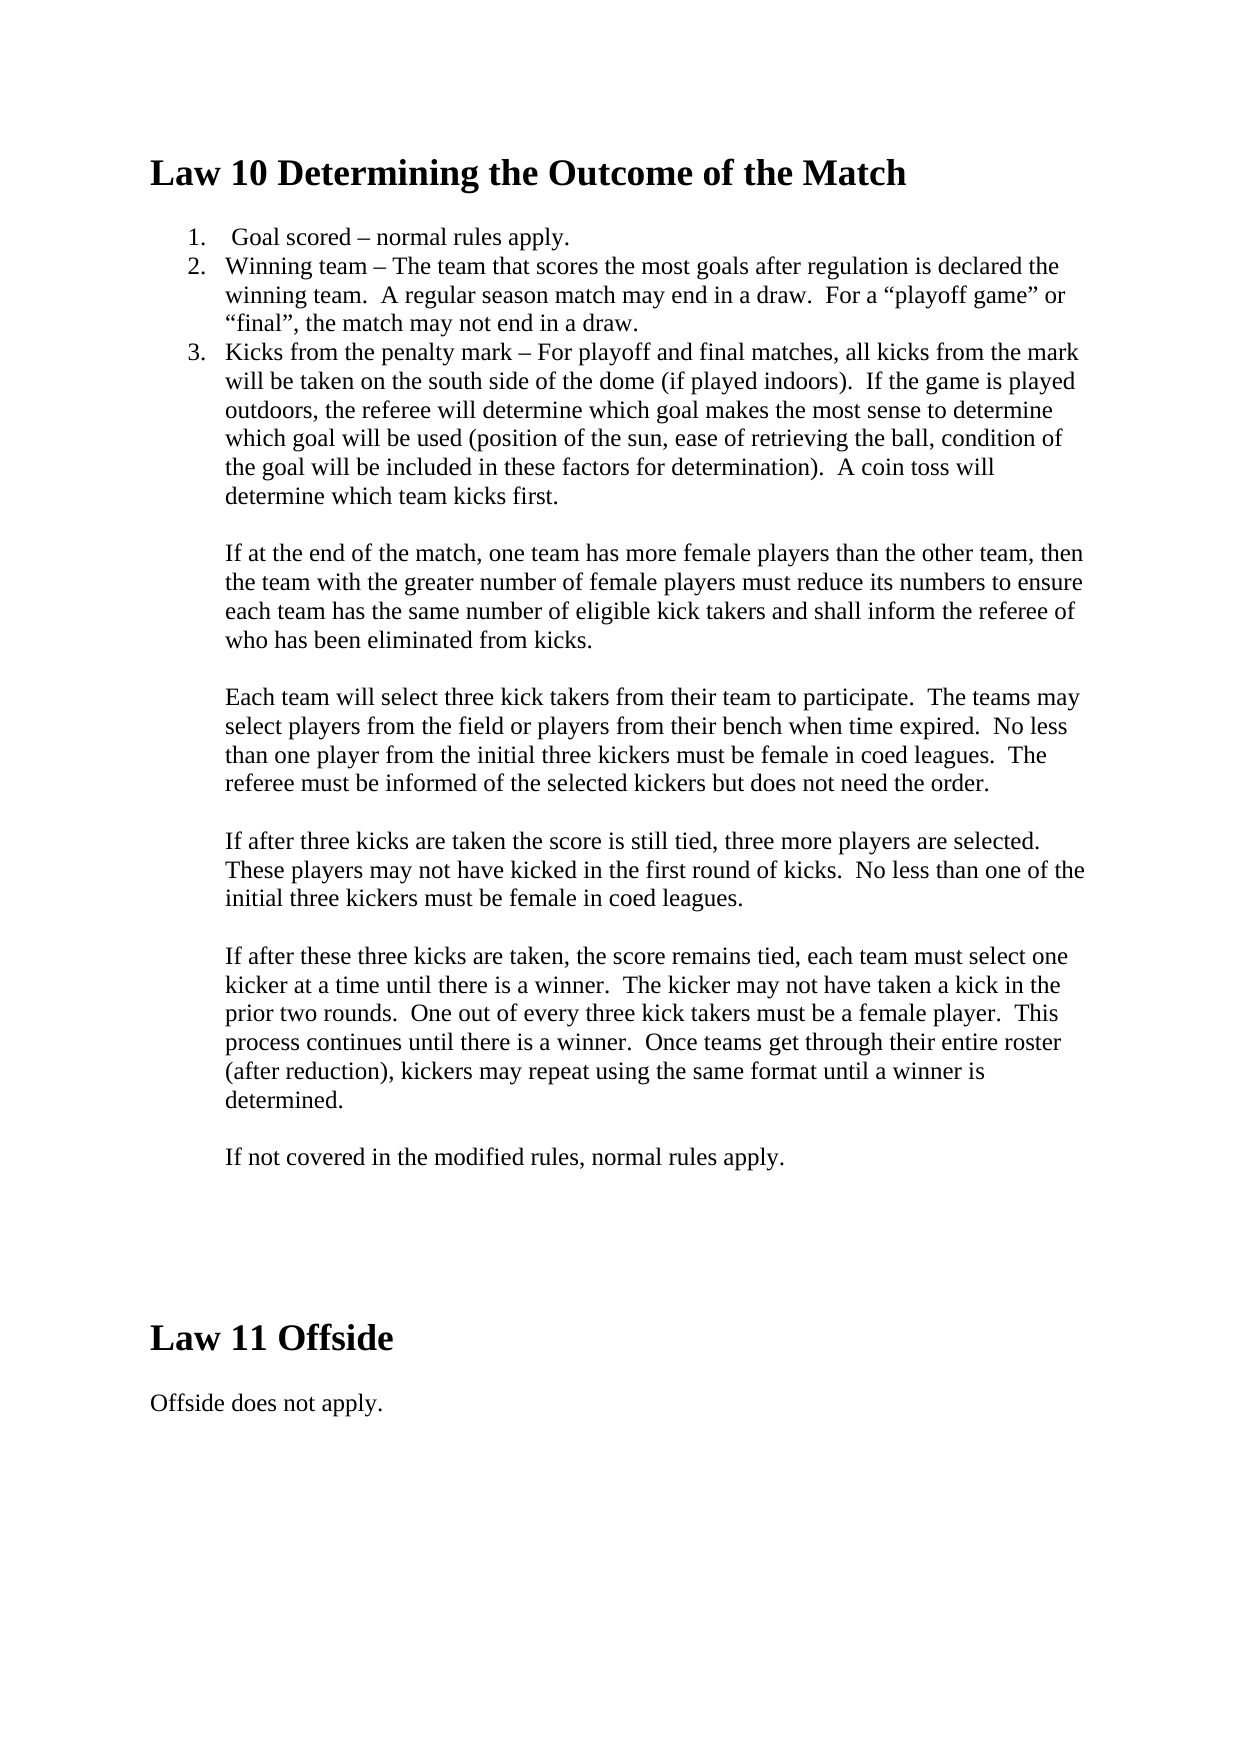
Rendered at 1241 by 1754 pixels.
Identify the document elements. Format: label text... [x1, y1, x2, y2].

list Goal scored – normal rules apply. [187, 222, 1090, 251]
text Offside does not apply. [150, 1388, 1090, 1417]
list If after three kicks are taken the score is still tied, three more players are selected. These players may not have kicked in the first round of kicks. No less than one of the initial three kickers must be female in coed leagues. [225, 826, 1090, 912]
list Kicks from the penalty mark – For playoff and final matches, all kicks from the mark will be taken on the south side of the dome (if played indoors). If the game is played outdoors, the referee will determine which goal makes the most sense to determine which goal will be used (position of the sun, ease of retrieving the ball, condition of the goal will be included in these factors for determination). A coin toss will determine which team kicks first. [187, 337, 1090, 510]
text Law 11 Offside [150, 1316, 1090, 1359]
list If at the end of the match, one team has more female players than the other team, then the team with the greater number of female players must reduce its numbers to ensure each team has the same number of eligible kick takers and shall inform the referee of who has been eliminated from kicks. [225, 538, 1090, 653]
list If not covered in the modified rules, normal rules apply. [225, 1142, 1090, 1171]
text Law 10 Determining the Outcome of the Match [150, 150, 1090, 193]
list If after these three kicks are taken, the score remains tied, each team must select one kicker at a time until there is a winner. The kicker may not have taken a kick in the prior two rounds. One out of every three kick takers must be a female player. This process continues until there is a winner. Once teams get through their entire roster (after reduction), kickers may repeat using the same format until a winner is determined. [225, 941, 1090, 1113]
list Winning team – The team that scores the most goals after regulation is declared the winning team. A regular season match may end in a draw. For a “playoff game” or “final”, the match may not end in a draw. [187, 251, 1090, 337]
list Each team will select three kick takers from their team to participate. The teams may select players from the field or players from their bench when time expired. No less than one player from the initial three kickers must be female in coed leagues. The referee must be informed of the selected kickers but does not need the order. [225, 682, 1090, 797]
